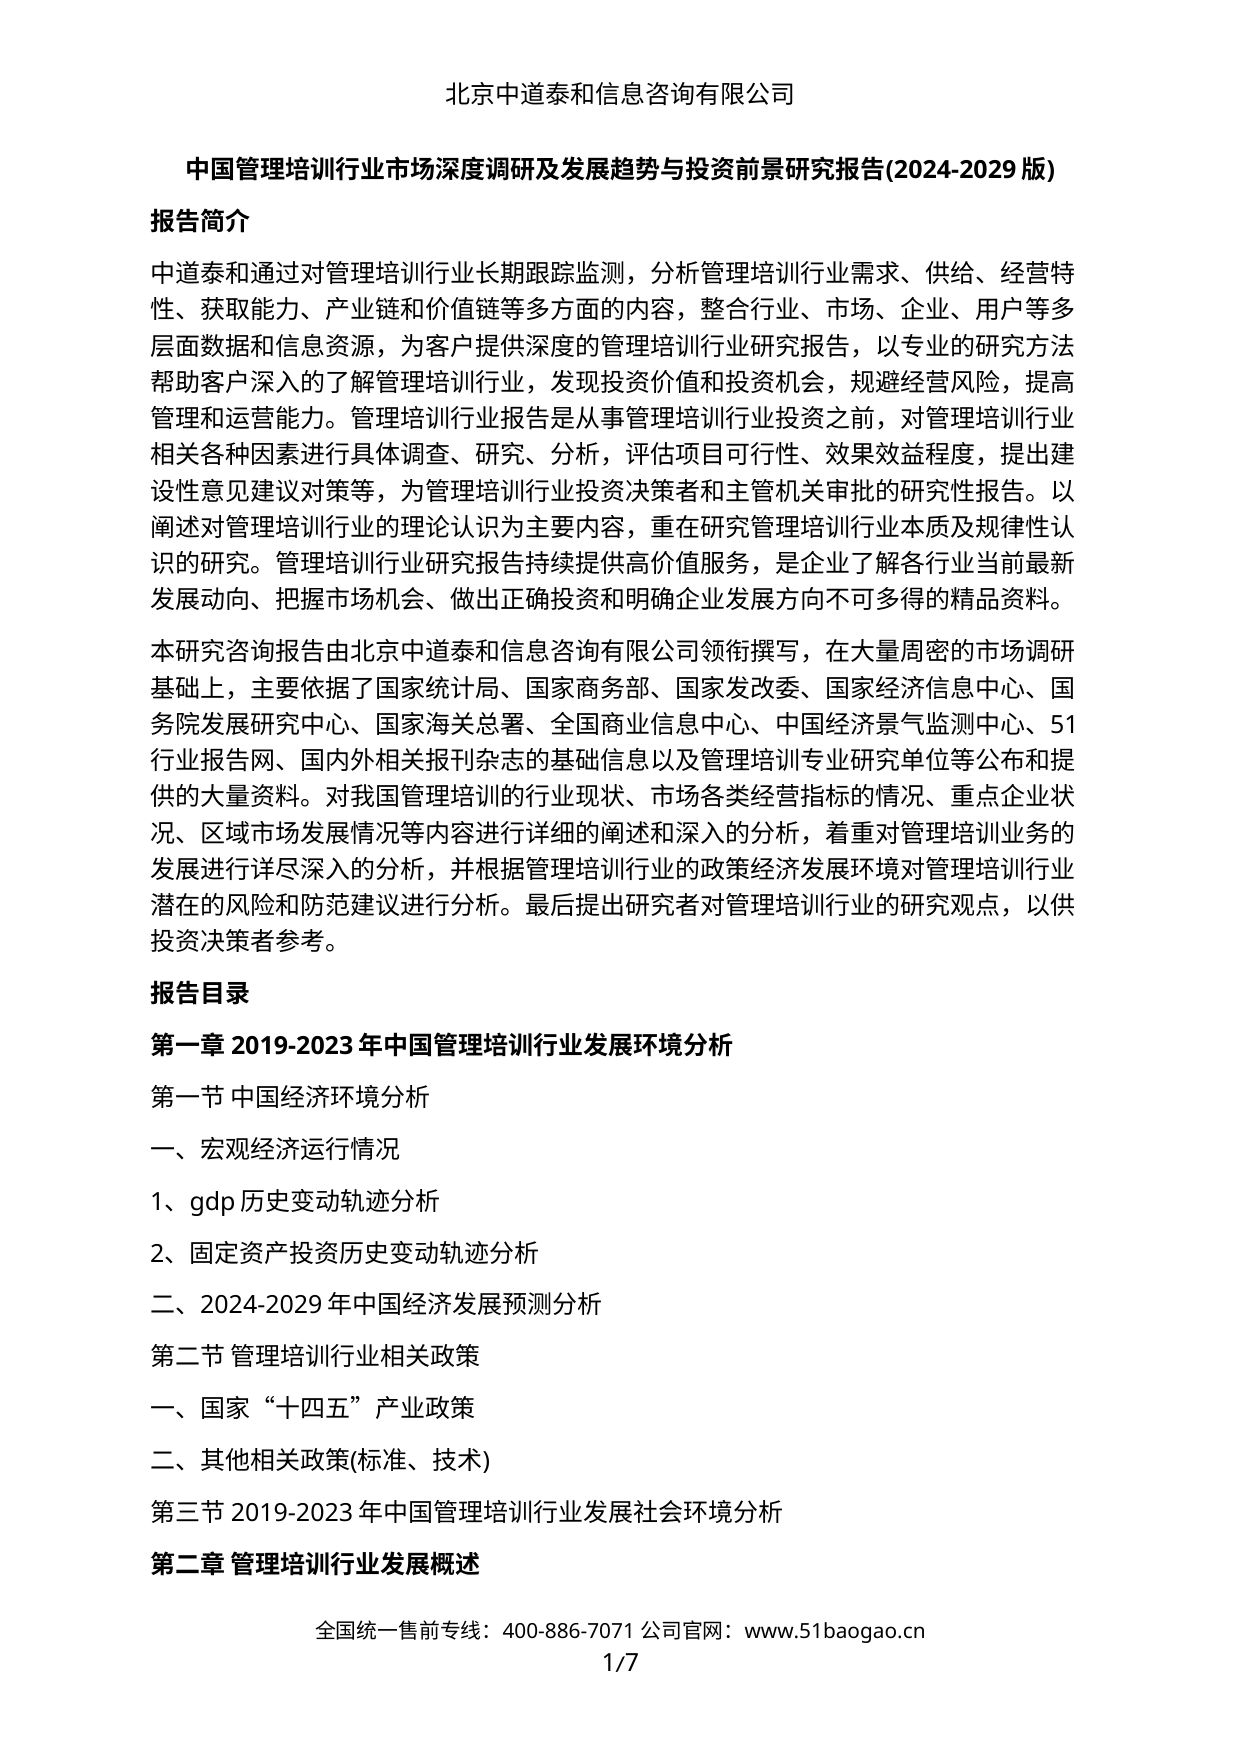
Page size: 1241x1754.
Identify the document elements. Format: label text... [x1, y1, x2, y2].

text 第一节 中国经济环境分析 [150, 1077, 1090, 1114]
text 二、2024-2029年中国经济发展预测分析 [150, 1285, 1090, 1321]
text 报告目录 [150, 974, 1090, 1010]
text 本研究咨询报告由北京中道泰和信息咨询有限公司领衔撰写，在大量周密的市场调研基础上，主要依据了国家统计局、国家商务部、国家发改委、国家经济信息中心、国务院发展研究中心、国家海关总署、全国商业信息中心、中国经济景气监测中心、51行业报告网、国内外相关报刊杂志的基础信息以及管理培训专业研究单位等公布和提供的大量资料。对我国管理培训的行业现状、市场各类经营指标的情况、重点企业状况、区域市场发展情况等内容进行详细的阐述和深入的分析，着重对管理培训业务的发展进行详尽深入的分析，并根据管理培训行业的政策经济发展环境对管理培训行业潜在的风险和防范建议进行分析。最后提出研究者对管理培训行业的研究观点，以供投资决策者参考。 [150, 632, 1090, 958]
text 报告简介 [150, 202, 1090, 238]
text 第一章 2019-2023年中国管理培训行业发展环境分析 [150, 1026, 1090, 1062]
text 一、国家“十四五”产业政策 [150, 1389, 1090, 1425]
text 1、gdp历史变动轨迹分析 [150, 1181, 1090, 1217]
text 一、宏观经济运行情况 [150, 1129, 1090, 1166]
text 第三节 2019-2023年中国管理培训行业发展社会环境分析 [150, 1492, 1090, 1529]
text 2、固定资产投资历史变动轨迹分析 [150, 1233, 1090, 1269]
text 中道泰和通过对管理培训行业长期跟踪监测，分析管理培训行业需求、供给、经营特性、获取能力、产业链和价值链等多方面的内容，整合行业、市场、企业、用户等多层面数据和信息资源，为客户提供深度的管理培训行业研究报告，以专业的研究方法帮助客户深入的了解管理培训行业，发现投资价值和投资机会，规避经营风险，提高管理和运营能力。管理培训行业报告是从事管理培训行业投资之前，对管理培训行业相关各种因素进行具体调查、研究、分析，评估项目可行性、效果效益程度，提出建设性意见建议对策等，为管理培训行业投资决策者和主管机关审批的研究性报告。以阐述对管理培训行业的理论认识为主要内容，重在研究管理培训行业本质及规律性认识的研究。管理培训行业研究报告持续提供高价值服务，是企业了解各行业当前最新发展动向、把握市场机会、做出正确投资和明确企业发展方向不可多得的精品资料。 [150, 254, 1090, 616]
text 第二节 管理培训行业相关政策 [150, 1337, 1090, 1373]
text 二、其他相关政策(标准、技术) [150, 1441, 1090, 1477]
text 第二章 管理培训行业发展概述 [150, 1544, 1090, 1581]
text 中国管理培训行业市场深度调研及发展趋势与投资前景研究报告(2024-2029版) [150, 150, 1090, 186]
